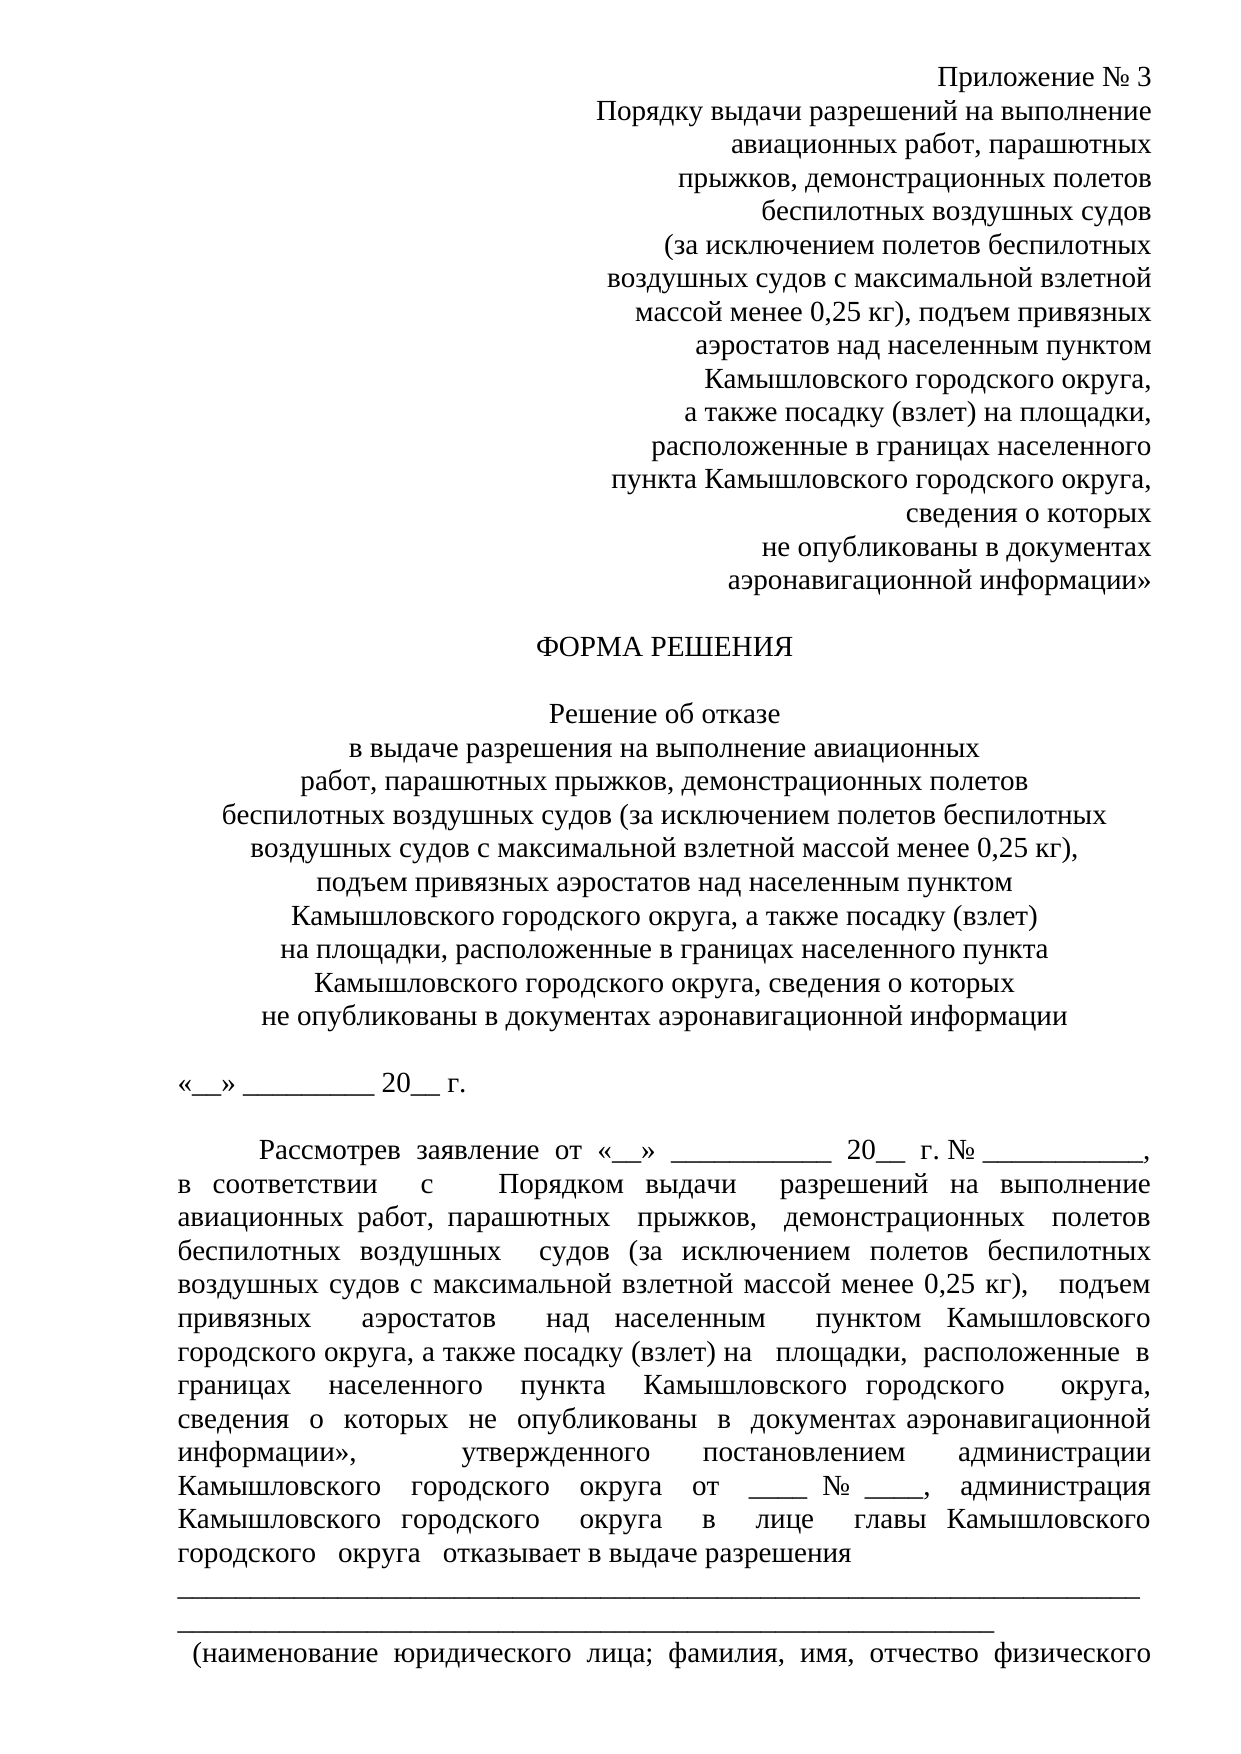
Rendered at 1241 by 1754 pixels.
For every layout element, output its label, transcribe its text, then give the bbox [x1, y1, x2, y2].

text не опубликованы в документах [177, 529, 1152, 562]
text а также посадку (взлет) на площадки, [177, 394, 1152, 428]
text Порядку выдачи разрешений на выполнение [177, 93, 1152, 126]
text (за исключением полетов беспилотных [177, 227, 1152, 260]
text воздушных судов с максимальной взлетной [177, 260, 1152, 294]
text прыжков, демонстрационных полетов [177, 160, 1152, 193]
text на площадки, расположенные в границах населенного пункта [177, 931, 1152, 965]
text расположенные в границах населенного [177, 428, 1152, 462]
text беспилотных воздушных судов [177, 193, 1152, 227]
text в выдаче разрешения на выполнение авиационных [177, 730, 1152, 763]
text Камышловского городского округа, сведения о которых [177, 965, 1152, 998]
text __________________________________________________________________________________________________________________________ [177, 1568, 1152, 1636]
text пункта Камышловского городского округа, [177, 462, 1152, 495]
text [177, 1636, 1152, 1669]
text Камышловского городского округа, а также посадку (взлет) [177, 898, 1152, 931]
text аэростатов над населенным пунктом [177, 327, 1152, 361]
text не опубликованы в документах аэронавигационной информации [177, 998, 1152, 1032]
text ФОРМА РЕШЕНИЯ [177, 629, 1152, 663]
text беспилотных воздушных судов (за исключением полетов беспилотных воздушных судов с максимальной взлетной массой менее 0,25 кг), [177, 797, 1152, 864]
text Приложение № 3 [177, 59, 1152, 93]
text массой менее 0,25 кг), подъем привязных [177, 294, 1152, 327]
text Камышловского городского округа, [177, 361, 1152, 394]
text авиационных работ, парашютных [177, 126, 1152, 160]
text работ, парашютных прыжков, демонстрационных полетов [177, 763, 1152, 797]
text «__» _________ 20__ г. [177, 1065, 1152, 1099]
text сведения о которых [177, 495, 1152, 529]
text Рассмотрев заявление от «__» ___________ 20__ г. № ___________, в соответствии с Порядком выдачи разрешений на выполнение авиационных работ, парашютных прыжков, демонстрационных полетов беспилотных воздушных судов (за исключением полетов беспилотных воздушных судов с максимальной взлетной массой менее 0,25 кг), подъем привязных аэростатов над населенным пунктом Камышловского городского округа, а также посадку (взлет) на площадки, расположенные в границах населенного пункта Камышловского городского округа, сведения о которых не опубликованы в документах аэронавигационной информации», утвержденного постановлением администрации Камышловского городского округа от ____ № ____, администрация Камышловского городского округа в лице главы Камышловского городского округа отказывает в выдаче разрешения [177, 1132, 1152, 1568]
text аэронавигационной информации» [177, 562, 1152, 596]
text подъем привязных аэростатов над населенным пунктом [177, 864, 1152, 898]
text Решение об отказе [177, 696, 1152, 730]
